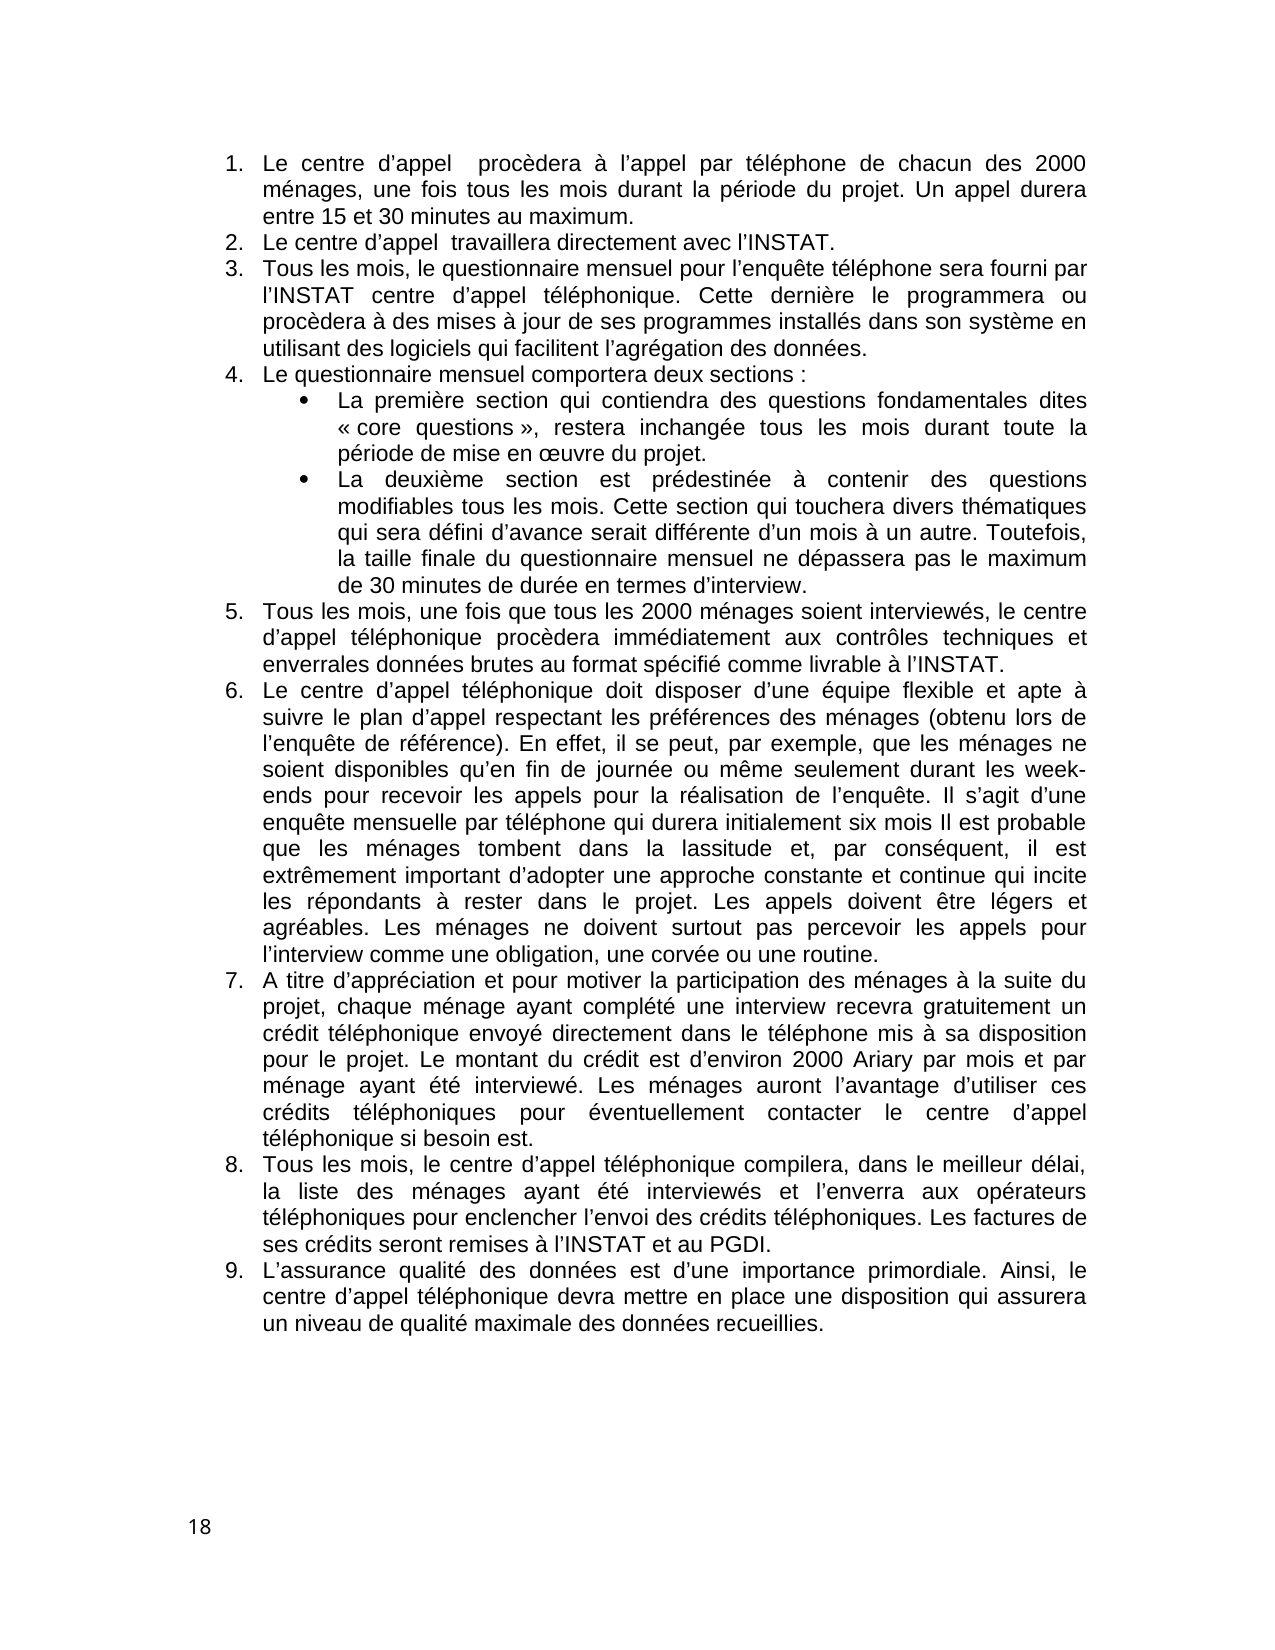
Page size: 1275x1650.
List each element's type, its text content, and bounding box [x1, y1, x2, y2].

list Le centre d’appel travaillera directement avec l’INSTAT. [225, 229, 1087, 255]
list Tous les mois, le centre d’appel téléphonique compilera, dans le meilleur délai, la liste des ménages ayant été interviewés et l’enverra aux opérateurs téléphoniques pour enclencher l’envoi des crédits téléphoniques. Les factures de ses crédits seront remises à l’INSTAT et au PGDI. [225, 1151, 1087, 1257]
list Le centre d’appel téléphonique doit disposer d’une équipe flexible et apte à suivre le plan d’appel respectant les préférences des ménages (obtenu lors de l’enquête de référence). En effet, il se peut, par exemple, que les ménages ne soient disponibles qu’en fin de journée ou même seulement durant les week-ends pour recevoir les appels pour la réalisation de l’enquête. Il s’agit d’une enquête mensuelle par téléphone qui durera initialement six mois Il est probable que les ménages tombent dans la lassitude et, par conséquent, il est extrêmement important d’adopter une approche constante et continue qui incite les répondants à rester dans le projet. Les appels doivent être légers et agréables. Les ménages ne doivent surtout pas percevoir les appels pour l’interview comme une obligation, une corvée ou une routine. [225, 677, 1087, 967]
list Le questionnaire mensuel comportera deux sections : [225, 361, 1087, 387]
list La deuxième section est prédestinée à contenir des questions modifiables tous les mois. Cette section qui touchera divers thématiques qui sera défini d’avance serait différente d’un mois à un autre. Toutefois, la taille finale du questionnaire mensuel ne dépassera pas le maximum de 30 minutes de durée en termes d’interview. [300, 466, 1087, 598]
list A titre d’appréciation et pour motiver la participation des ménages à la suite du projet, chaque ménage ayant complété une interview recevra gratuitement un crédit téléphonique envoyé directement dans le téléphone mis à sa disposition pour le projet. Le montant du crédit est d’environ 2000 Ariary par mois et par ménage ayant été interviewé. Les ménages auront l’avantage d’utiliser ces crédits téléphoniques pour éventuellement contacter le centre d’appel téléphonique si besoin est. [225, 967, 1087, 1151]
list La première section qui contiendra des questions fondamentales dites « core questions », restera inchangée tous les mois durant toute la période de mise en œuvre du projet. [300, 387, 1087, 466]
list Le centre d’appel procèdera à l’appel par téléphone de chacun des 2000 ménages, une fois tous les mois durant la période du projet. Un appel durera entre 15 et 30 minutes au maximum. [225, 150, 1087, 229]
list L’assurance qualité des données est d’une importance primordiale. Ainsi, le centre d’appel téléphonique devra mettre en place une disposition qui assurera un niveau de qualité maximale des données recueillies. [225, 1257, 1087, 1336]
list Tous les mois, une fois que tous les 2000 ménages soient interviewés, le centre d’appel téléphonique procèdera immédiatement aux contrôles techniques et enverrales données brutes au format spécifié comme livrable à l’INSTAT. [225, 598, 1087, 677]
list Tous les mois, le questionnaire mensuel pour l’enquête téléphone sera fourni par l’INSTAT centre d’appel téléphonique. Cette dernière le programmera ou procèdera à des mises à jour de ses programmes installés dans son système en utilisant des logiciels qui facilitent l’agrégation des données. [225, 255, 1087, 361]
